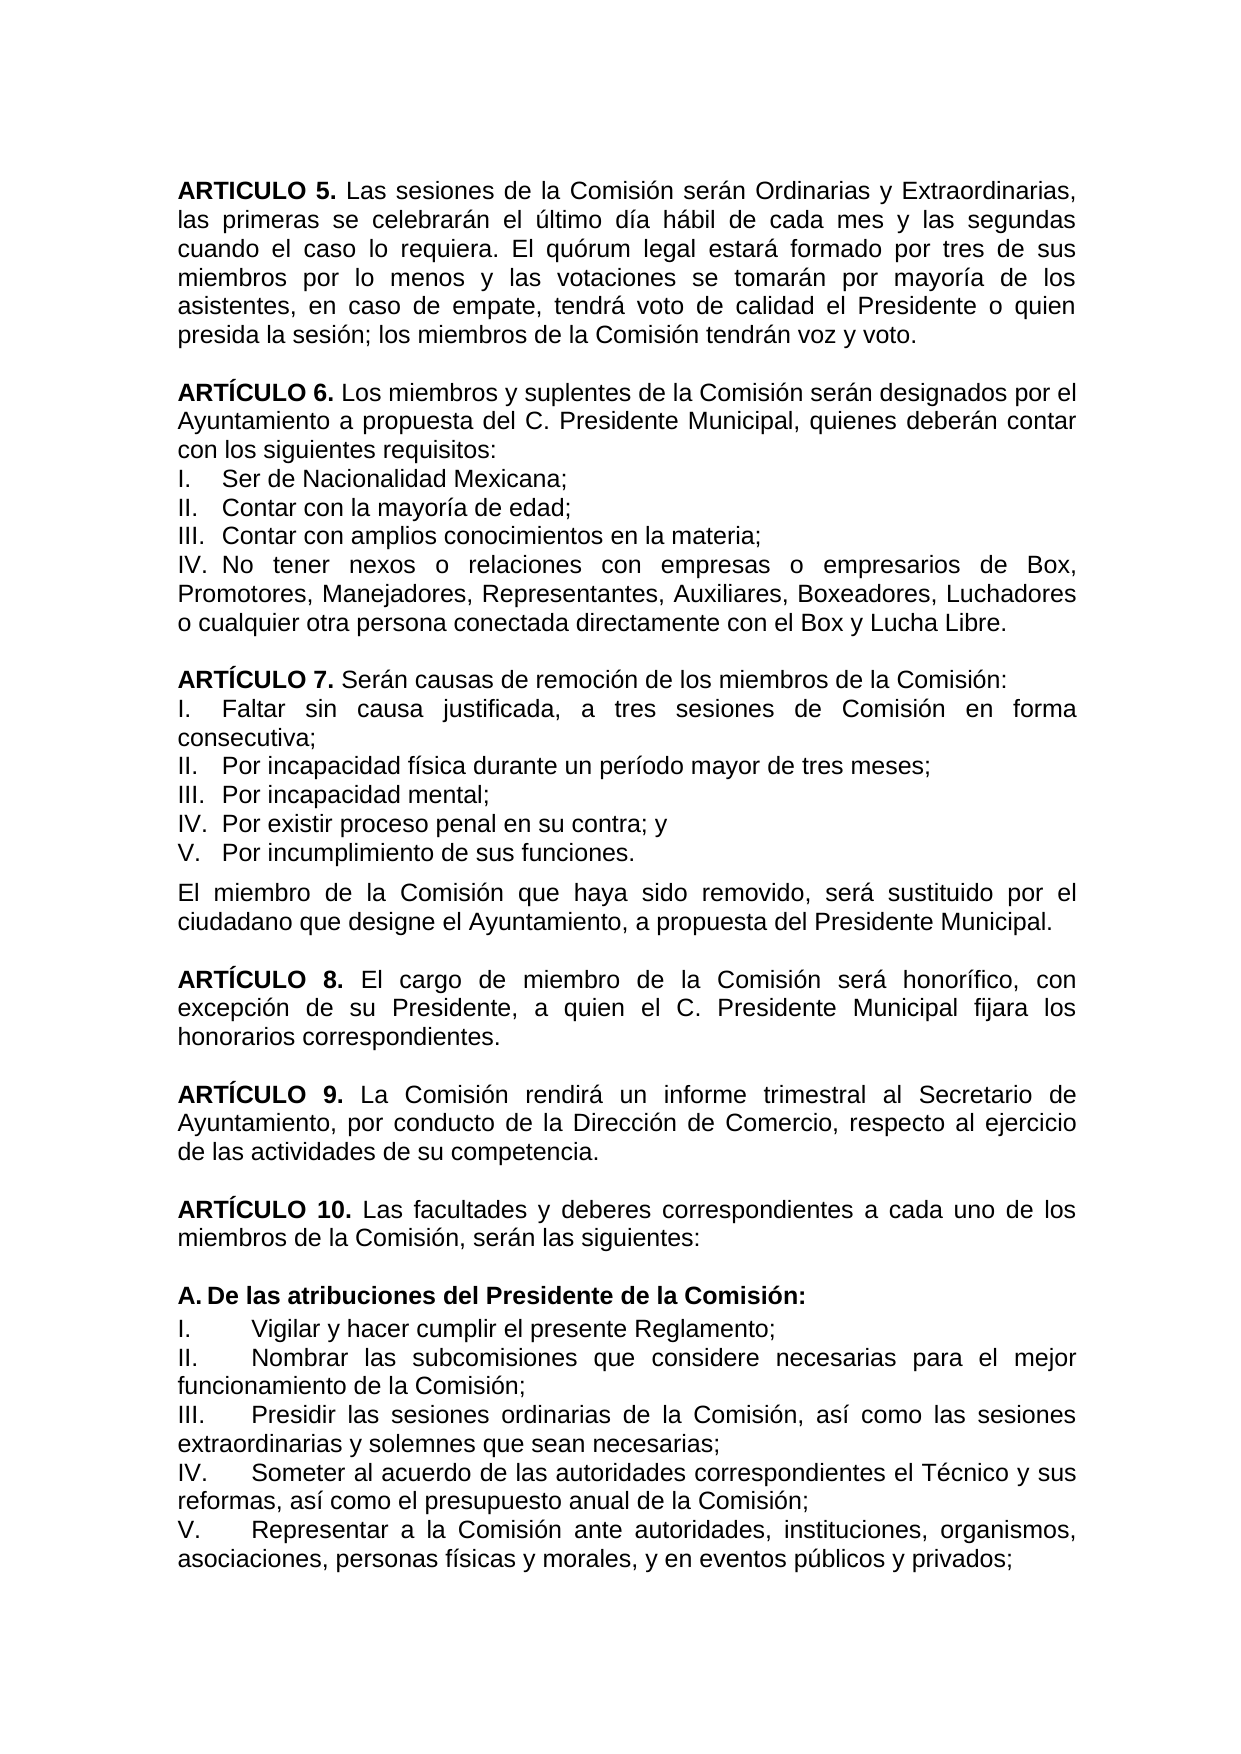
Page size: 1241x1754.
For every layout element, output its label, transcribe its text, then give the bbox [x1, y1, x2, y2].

text V. Representar a la Comisión ante autoridades, instituciones, organismos, asociaciones, personas físicas y morales, y en eventos públicos y privados; [177, 1515, 1078, 1573]
text ARTICULO 5. Las sesiones de la Comisión serán Ordinarias y Extraordinarias, las primeras se celebrarán el último día hábil de cada mes y las segundas cuando el caso lo requiera. El quórum legal estará formado por tres de sus miembros por lo menos y las votaciones se tomarán por mayoría de los asistentes, en caso de empate, tendrá voto de calidad el Presidente o quien presida la sesión; los miembros de la Comisión tendrán voz y voto. [177, 176, 1078, 349]
list De las atribuciones del Presidente de la Comisión: [177, 1281, 1078, 1309]
text II. Nombrar las subcomisiones que considere necesarias para el mejor funcionamiento de la Comisión; [177, 1343, 1078, 1400]
text I. Vigilar y hacer cumplir el presente Reglamento; [177, 1314, 1078, 1343]
text ARTÍCULO 6. Los miembros y suplentes de la Comisión serán designados por el Ayuntamiento a propuesta del C. Presidente Municipal, quienes deberán contar con los siguientes requisitos: [177, 378, 1078, 464]
text El miembro de la Comisión que haya sido removido, será sustituido por el ciudadano que designe el Ayuntamiento, a propuesta del Presidente Municipal. [177, 878, 1078, 936]
text ARTÍCULO 8. El cargo de miembro de la Comisión será honorífico, con excepción de su Presidente, a quien el C. Presidente Municipal fijara los honorarios correspondientes. [177, 964, 1078, 1051]
text ARTÍCULO 10. Las facultades y deberes correspondientes a cada uno de los miembros de la Comisión, serán las siguientes: [177, 1194, 1078, 1252]
text III. Presidir las sesiones ordinarias de la Comisión, así como las sesiones extraordinarias y solemnes que sean necesarias; [177, 1400, 1078, 1458]
text IV. No tener nexos o relaciones con empresas o empresarios de Box, Promotores, Manejadores, Representantes, Auxiliares, Boxeadores, Luchadores o cualquier otra persona conectada directamente con el Box y Lucha Libre. [177, 550, 1078, 636]
text ARTÍCULO 9. La Comisión rendirá un informe trimestral al Secretario de Ayuntamiento, por conducto de la Dirección de Comercio, respecto al ejercicio de las actividades de su competencia. [177, 1079, 1078, 1166]
text IV. Por existir proceso penal en su contra; y [177, 809, 1078, 838]
text IV. Someter al acuerdo de las autoridades correspondientes el Técnico y sus reformas, así como el presupuesto anual de la Comisión; [177, 1458, 1078, 1515]
text I. Faltar sin causa justificada, a tres sesiones de Comisión en forma consecutiva; [177, 694, 1078, 751]
text V. Por incumplimiento de sus funciones. [177, 838, 1078, 866]
text I. Ser de Nacionalidad Mexicana; [177, 464, 1078, 493]
text III. Por incapacidad mental; [177, 780, 1078, 809]
text ARTÍCULO 7. Serán causas de remoción de los miembros de la Comisión: [177, 665, 1078, 694]
text II. Por incapacidad física durante un período mayor de tres meses; [177, 751, 1078, 780]
text III. Contar con amplios conocimientos en la materia; [177, 521, 1078, 550]
text II. Contar con la mayoría de edad; [177, 493, 1078, 521]
